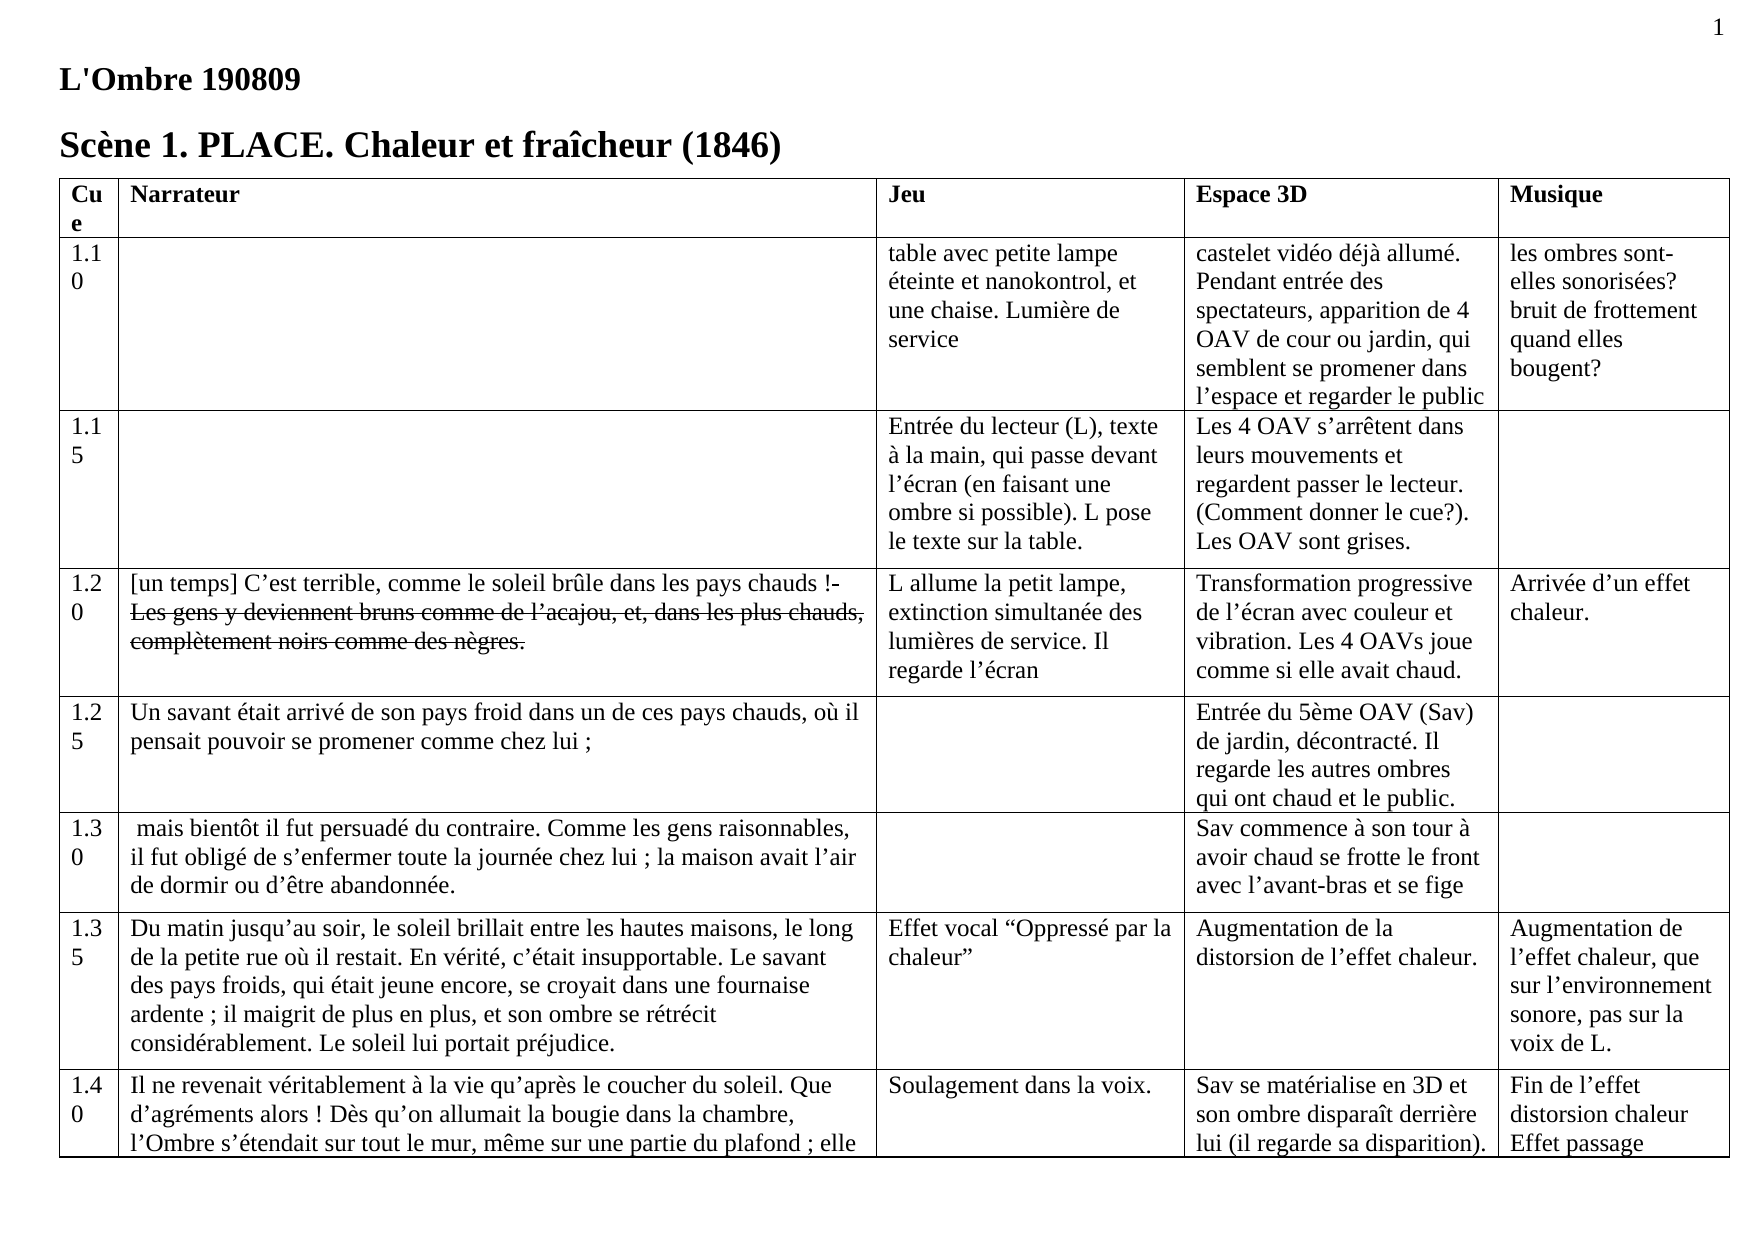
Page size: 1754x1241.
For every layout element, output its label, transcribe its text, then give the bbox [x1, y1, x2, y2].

table_cell 1.10 [60, 238, 118, 410]
table_cell Entrée du lecteur (L), texte à la main, qui passe devant l’écran (en faisant une ombre si possible). L pose le texte sur la table. [877, 411, 1184, 567]
table_cell Sav commence à son tour à avoir chaud se frotte le front avec l’avant-bras et se fige [1185, 813, 1498, 912]
table_header Cue [60, 179, 118, 237]
table_cell Augmentation de la distorsion de l’effet chaleur. [1185, 913, 1498, 1069]
table_cell Un savant était arrivé de son pays froid dans un de ces pays chauds, où il pensait pouvoir se promener comme chez lui ; [119, 697, 876, 812]
table_cell Les 4 OAV s’arrêtent dans leurs mouvements et regardent passer le lecteur. (Comment donner le cue?). Les OAV sont grises. [1185, 411, 1498, 567]
table_cell Entrée du 5ème OAV (Sav) de jardin, décontracté. Il regarde les autres ombres qui ont chaud et le public. [1185, 697, 1498, 812]
table_cell Arrivée d’un effet chaleur. [1499, 569, 1729, 696]
table_header Musique [1499, 179, 1729, 237]
table_cell 1.40 [60, 1070, 118, 1156]
table_cell 1.30 [60, 813, 118, 912]
table_cell [1499, 411, 1729, 567]
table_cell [877, 1070, 1184, 1156]
table_cell Effet vocal “Oppressé par la chaleur” [877, 913, 1184, 1069]
table_header Espace 3D [1185, 179, 1498, 237]
table_cell Augmentation de l’effet chaleur, que sur l’environnement sonore, pas sur la voix de L. [1499, 913, 1729, 1069]
table_cell les ombres sont-elles sonorisées? bruit de frottement quand elles bougent? [1499, 238, 1729, 410]
table_header Jeu [877, 179, 1184, 237]
table_header Narrateur [119, 179, 876, 237]
table_cell 1.25 [60, 697, 118, 812]
table_cell [un temps] C’est terrible, comme le soleil brûle dans les pays chauds ! Les gens y deviennent bruns comme de l’acajou, et, dans les plus chauds, complètement noirs comme des nègres. [119, 569, 876, 696]
table_cell 1.20 [60, 569, 118, 696]
table_cell [877, 697, 1184, 812]
text L'Ombre 190809 [59, 59, 1724, 97]
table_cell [1499, 1070, 1729, 1156]
table_cell 1.15 [60, 411, 118, 567]
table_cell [119, 1070, 876, 1156]
table_cell [119, 411, 876, 567]
table_cell Du matin jusqu’au soir, le soleil brillait entre les hautes maisons, le long de la petite rue où il restait. En vérité, c’était insupportable. Le savant des pays froids, qui était jeune encore, se croyait dans une fournaise ardente ; il maigrit de plus en plus, et son ombre se rétrécit considérablement. Le soleil lui portait préjudice. [119, 913, 876, 1069]
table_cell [1185, 1070, 1498, 1156]
table_cell table avec petite lampe éteinte et nanokontrol, et une chaise. Lumière de service [877, 238, 1184, 410]
table_cell Transformation progressive de l’écran avec couleur et vibration. Les 4 OAVs joue comme si elle avait chaud. [1185, 569, 1498, 696]
table_cell [1499, 813, 1729, 912]
table_cell [1499, 697, 1729, 812]
table_cell mais bientôt il fut persuadé du contraire. Comme les gens raisonnables, il fut obligé de s’enfermer toute la journée chez lui ; la maison avait l’air de dormir ou d’être abandonnée. [119, 813, 876, 912]
table_cell [877, 813, 1184, 912]
table_cell [119, 238, 876, 410]
table_cell 1.35 [60, 913, 118, 1069]
subtitle Scène 1. PLACE. Chaleur et fraîcheur (1846) [59, 122, 1724, 166]
table_cell L allume la petit lampe, extinction simultanée des lumières de service. Il regarde l’écran [877, 569, 1184, 696]
table_cell castelet vidéo déjà allumé. Pendant entrée des spectateurs, apparition de 4 OAV de cour ou jardin, qui semblent se promener dans l’espace et regarder le public [1185, 238, 1498, 410]
